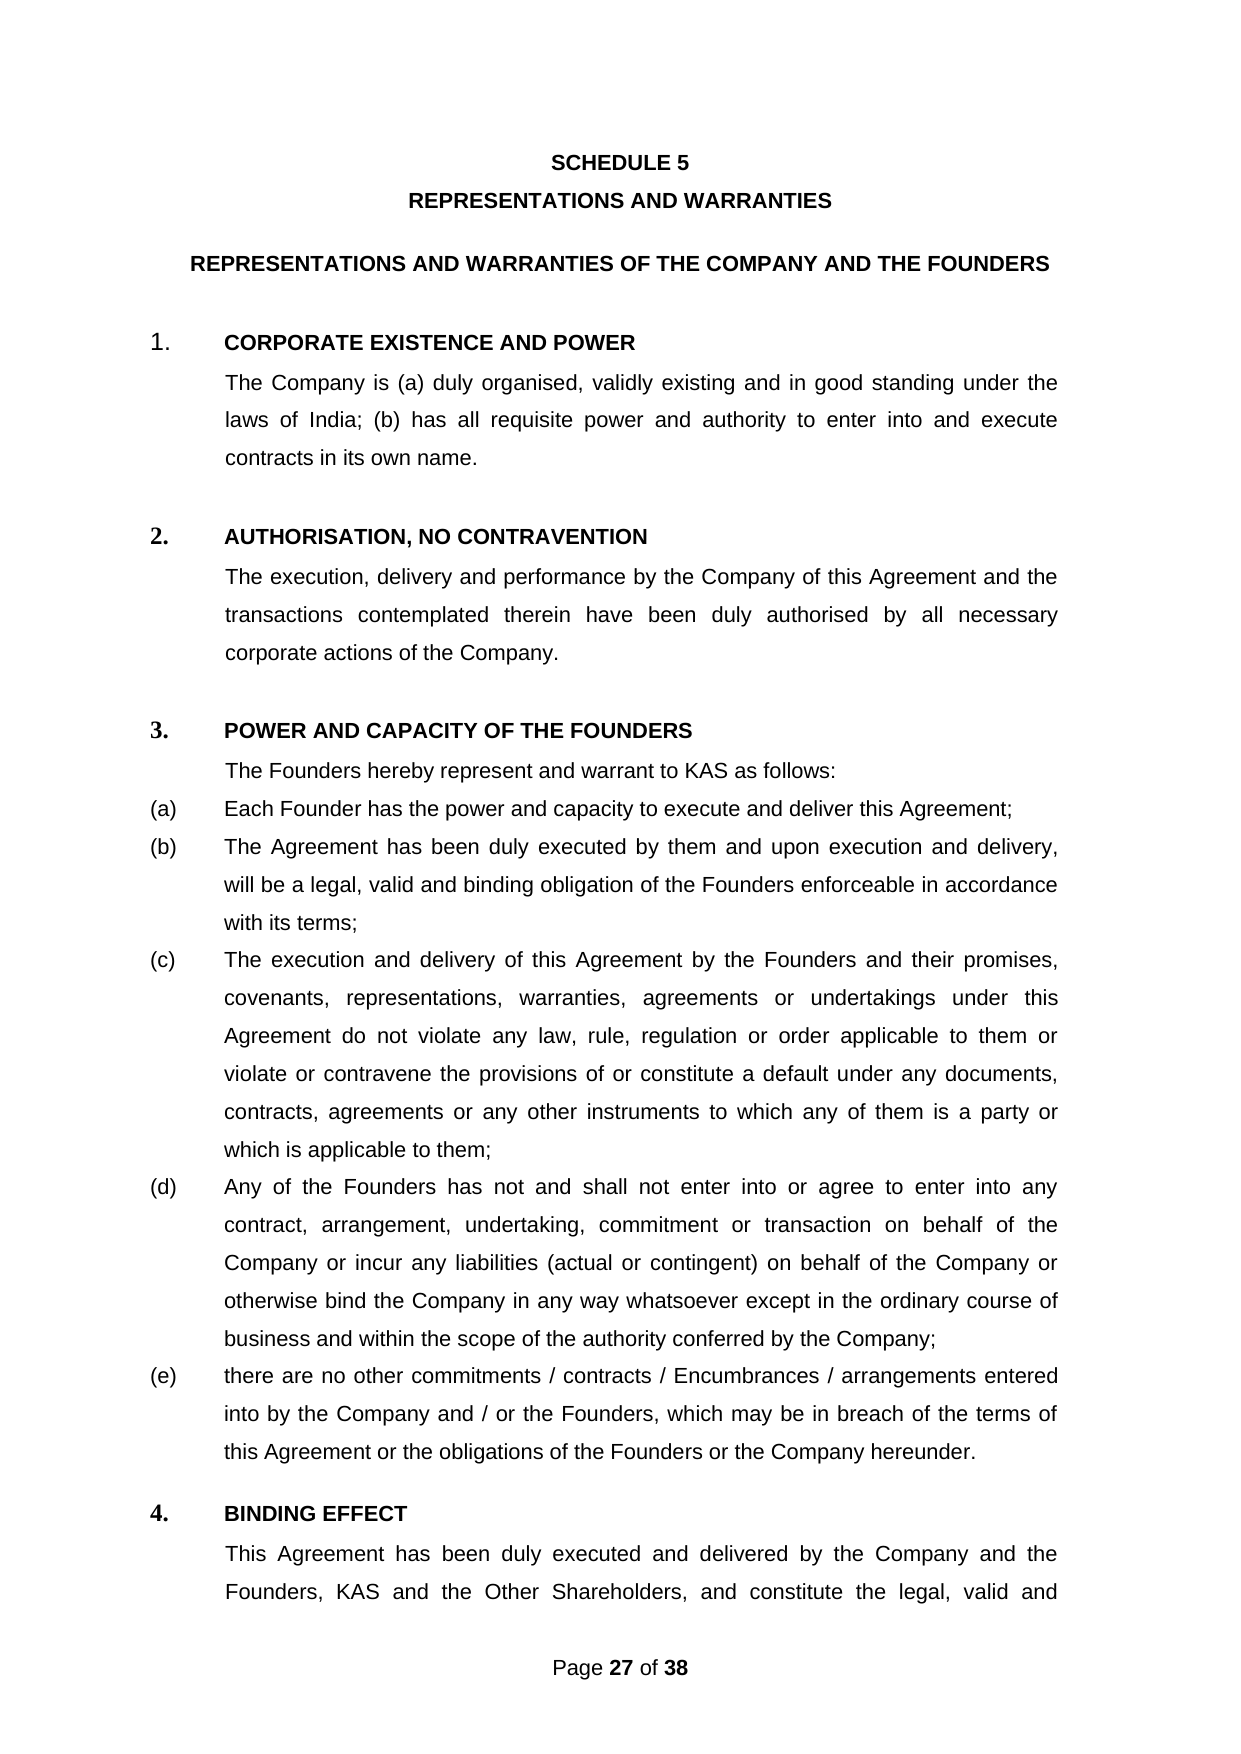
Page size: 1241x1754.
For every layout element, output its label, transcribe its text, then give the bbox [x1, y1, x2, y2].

list there are no other commitments / contracts / Encumbrances / arrangements entered into by the Company and / or the Founders, which may be in breach of the terms of this Agreement or the obligations of the Founders or the Company hereunder. [150, 1363, 1059, 1464]
list Each Founder has the power and capacity to execute and deliver this Agreement; [150, 796, 1059, 821]
list CORPORATE EXISTENCE AND POWER [150, 326, 1059, 355]
list The execution and delivery of this Agreement by the Founders and their promises, covenants, representations, warranties, agreements or undertakings under this Agreement do not violate any law, rule, regulation or order applicable to them or violate or contravene the provisions of or constitute a default under any documents, contracts, agreements or any other instruments to which any of them is a party or which is applicable to them; [150, 947, 1059, 1162]
text REPRESENTATIONS AND WARRANTIES [150, 188, 1090, 213]
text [225, 1541, 1059, 1604]
text REPRESENTATIONS AND WARRANTIES OF THE COMPANY AND THE FOUNDERS [150, 251, 1090, 276]
text The Company is (a) duly organised, validly existing and in good standing under the laws of India; (b) has all requisite power and authority to enter into and execute contracts in its own name. [225, 369, 1059, 470]
list The Agreement has been duly executed by them and upon execution and delivery, will be a legal, valid and binding obligation of the Founders enforceable in accordance with its terms; [150, 834, 1059, 935]
list AUTHORISATION, NO CONTRAVENTION [150, 521, 1059, 549]
text SCHEDULE 5 [150, 150, 1090, 175]
list Any of the Founders has not and shall not enter into or agree to enter into any contract, arrangement, undertaking, commitment or transaction on behalf of the Company or incur any liabilities (actual or contingent) on behalf of the Company or otherwise bind the Company in any way whatsoever except in the ordinary course of business and within the scope of the authority conferred by the Company; [150, 1174, 1059, 1351]
list POWER AND CAPACITY OF THE FOUNDERS [150, 715, 1059, 744]
text The Founders hereby represent and warrant to KAS as follows: [225, 758, 1059, 783]
text The execution, delivery and performance by the Company of this Agreement and the transactions contemplated therein have been duly authorised by all necessary corporate actions of the Company. [225, 564, 1059, 665]
list BINDING EFFECT [150, 1498, 1059, 1526]
